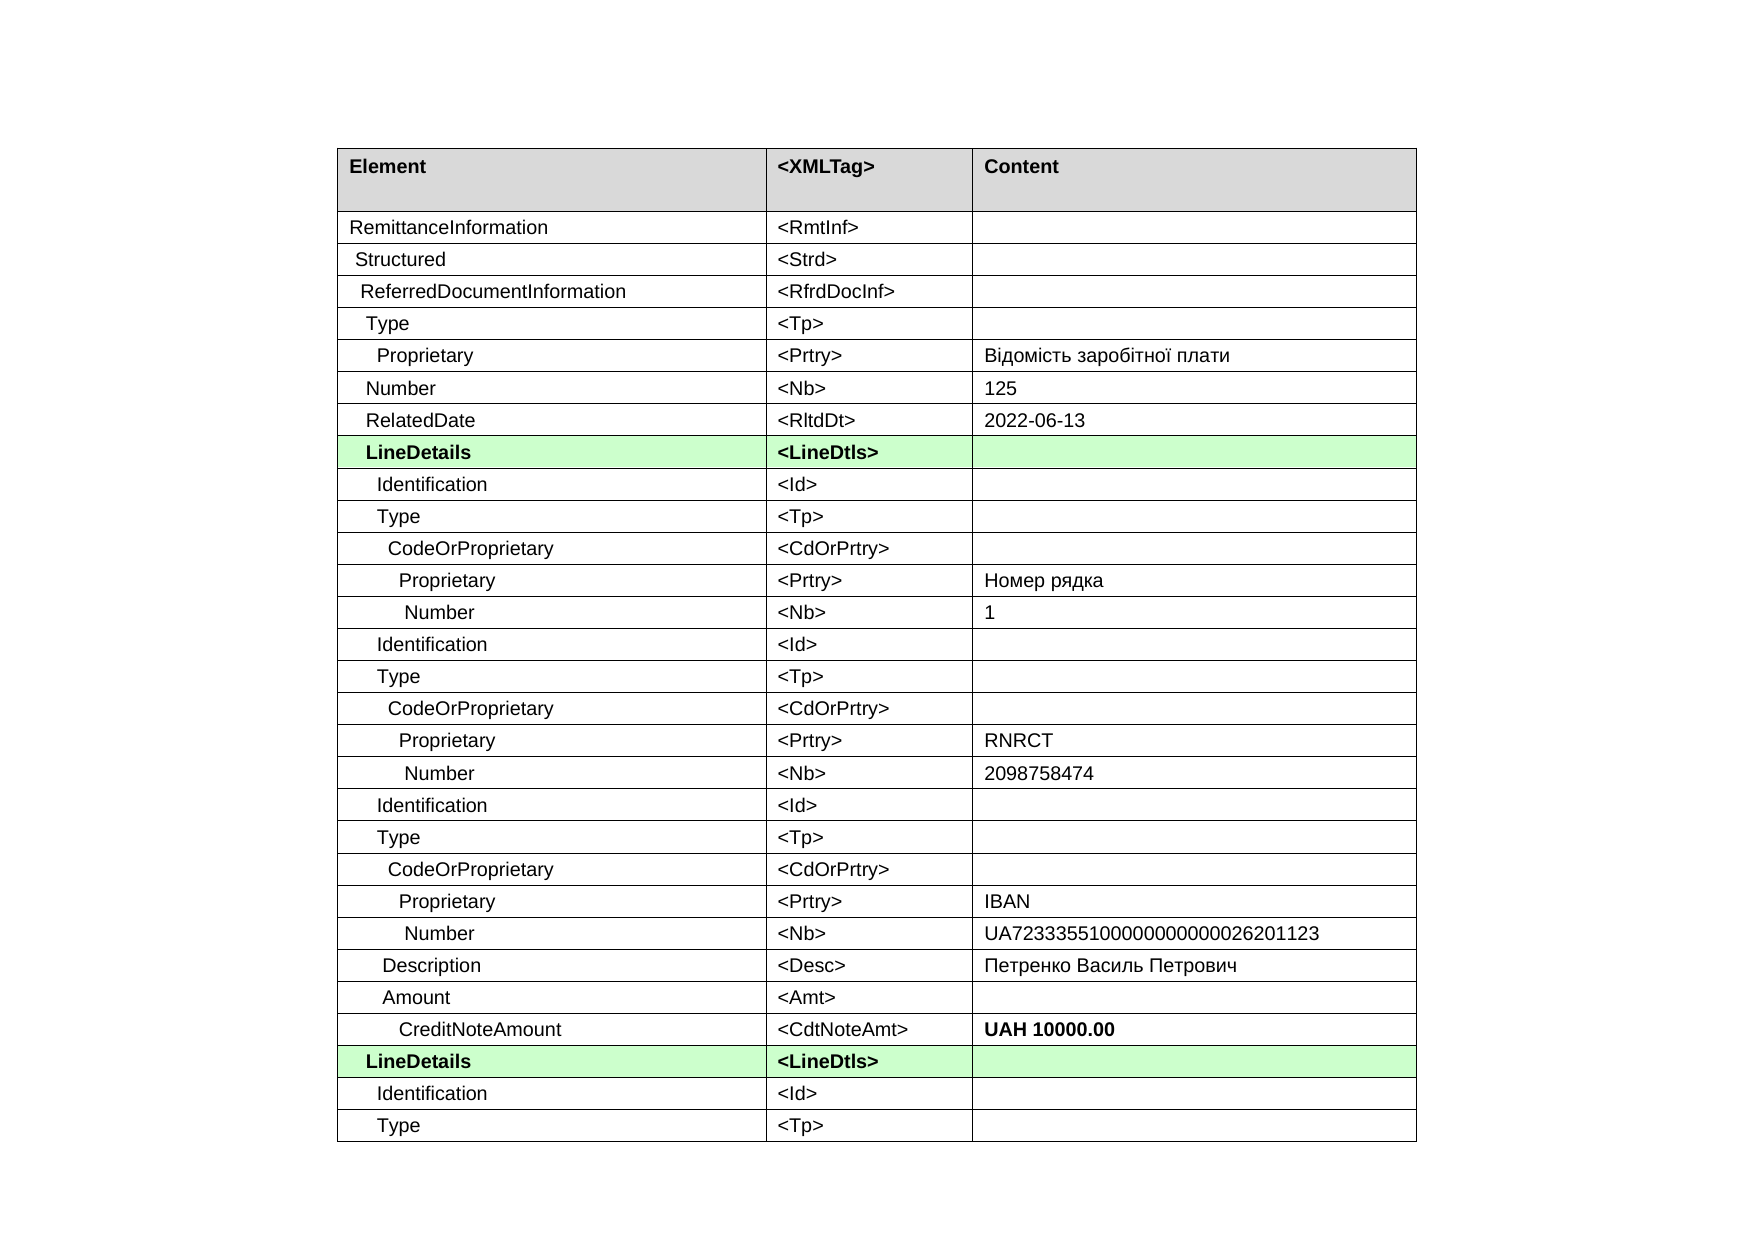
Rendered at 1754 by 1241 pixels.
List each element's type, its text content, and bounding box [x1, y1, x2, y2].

table_cell [973, 436, 1416, 467]
table_cell RemittanceInformation [338, 212, 766, 243]
table_cell <Tp> [767, 308, 972, 339]
table_cell Number [338, 757, 766, 788]
table_cell ReferredDocumentInformation [338, 276, 766, 307]
table_cell Number [338, 918, 766, 949]
table_cell Structured [338, 244, 766, 275]
table_cell <RltdDt> [767, 404, 972, 435]
table_cell <Tp> [767, 821, 972, 852]
table_cell <Id> [767, 629, 972, 660]
table_cell <Amt> [767, 982, 972, 1013]
table_cell 1 [973, 597, 1416, 628]
table_cell Type [338, 1110, 766, 1141]
table_cell Identification [338, 789, 766, 820]
table_cell Identification [338, 469, 766, 499]
table_cell <CdOrPrtry> [767, 854, 972, 884]
table_cell UA7233355100000000000026201123 [973, 918, 1416, 949]
table_cell <Id> [767, 469, 972, 499]
table_cell CreditNoteAmount [338, 1014, 766, 1045]
table_cell <Tp> [767, 661, 972, 692]
table_cell RelatedDate [338, 404, 766, 435]
table_cell [973, 308, 1416, 339]
table_header Content [973, 149, 1416, 211]
table_header <XMLTag> [767, 149, 972, 211]
table_cell <Prtry> [767, 565, 972, 596]
table_cell <Prtry> [767, 725, 972, 756]
table_cell Відомість заробітної плати [973, 340, 1416, 371]
table_cell [973, 1110, 1416, 1141]
table_cell <Desc> [767, 950, 972, 981]
table_cell <Tp> [767, 501, 972, 532]
table_cell Number [338, 372, 766, 403]
table_cell Петренко Василь Петрович [973, 950, 1416, 981]
table_cell UAH 10000.00 [973, 1014, 1416, 1045]
table_cell Type [338, 661, 766, 692]
table_cell <Prtry> [767, 340, 972, 371]
table_cell 2022-06-13 [973, 404, 1416, 435]
table_cell [973, 501, 1416, 532]
table_cell <CdtNoteAmt> [767, 1014, 972, 1045]
table_cell <Id> [767, 789, 972, 820]
table_cell <Id> [767, 1078, 972, 1109]
table_cell Type [338, 308, 766, 339]
table_cell Proprietary [338, 340, 766, 371]
table_header Element [338, 149, 766, 211]
table_cell [973, 1078, 1416, 1109]
table_cell [973, 854, 1416, 884]
table_cell <Nb> [767, 597, 972, 628]
table_cell [973, 276, 1416, 307]
table_cell [973, 533, 1416, 564]
table_cell Номер рядка [973, 565, 1416, 596]
table_cell CodeOrProprietary [338, 693, 766, 724]
table_cell [973, 1046, 1416, 1077]
table_cell Identification [338, 1078, 766, 1109]
table_cell Type [338, 501, 766, 532]
table_cell Amount [338, 982, 766, 1013]
table_cell [973, 469, 1416, 499]
table_cell CodeOrProprietary [338, 533, 766, 564]
table_cell <LineDtls> [767, 1046, 972, 1077]
table_cell <RfrdDocInf> [767, 276, 972, 307]
table_cell [973, 244, 1416, 275]
table_cell LineDetails [338, 436, 766, 467]
table_cell Identification [338, 629, 766, 660]
table_cell <CdOrPrtry> [767, 693, 972, 724]
table_cell <Tp> [767, 1110, 972, 1141]
table_cell Number [338, 597, 766, 628]
table_cell Proprietary [338, 565, 766, 596]
table_cell RNRCT [973, 725, 1416, 756]
table_cell <Nb> [767, 372, 972, 403]
table_cell [973, 661, 1416, 692]
table_cell 2098758474 [973, 757, 1416, 788]
table_cell Description [338, 950, 766, 981]
table_cell [973, 693, 1416, 724]
table_cell Type [338, 821, 766, 852]
table_cell Proprietary [338, 886, 766, 917]
table_cell <LineDtls> [767, 436, 972, 467]
table_cell 125 [973, 372, 1416, 403]
table_cell Proprietary [338, 725, 766, 756]
table_cell IBAN [973, 886, 1416, 917]
table_cell [973, 629, 1416, 660]
table_cell [973, 982, 1416, 1013]
table_cell [973, 789, 1416, 820]
table_cell <Nb> [767, 757, 972, 788]
table_cell <Strd> [767, 244, 972, 275]
table_cell [973, 821, 1416, 852]
table_cell <CdOrPrtry> [767, 533, 972, 564]
table_cell CodeOrProprietary [338, 854, 766, 884]
table_cell <Prtry> [767, 886, 972, 917]
table_cell LineDetails [338, 1046, 766, 1077]
table_cell <RmtInf> [767, 212, 972, 243]
table_cell [973, 212, 1416, 243]
table_cell <Nb> [767, 918, 972, 949]
